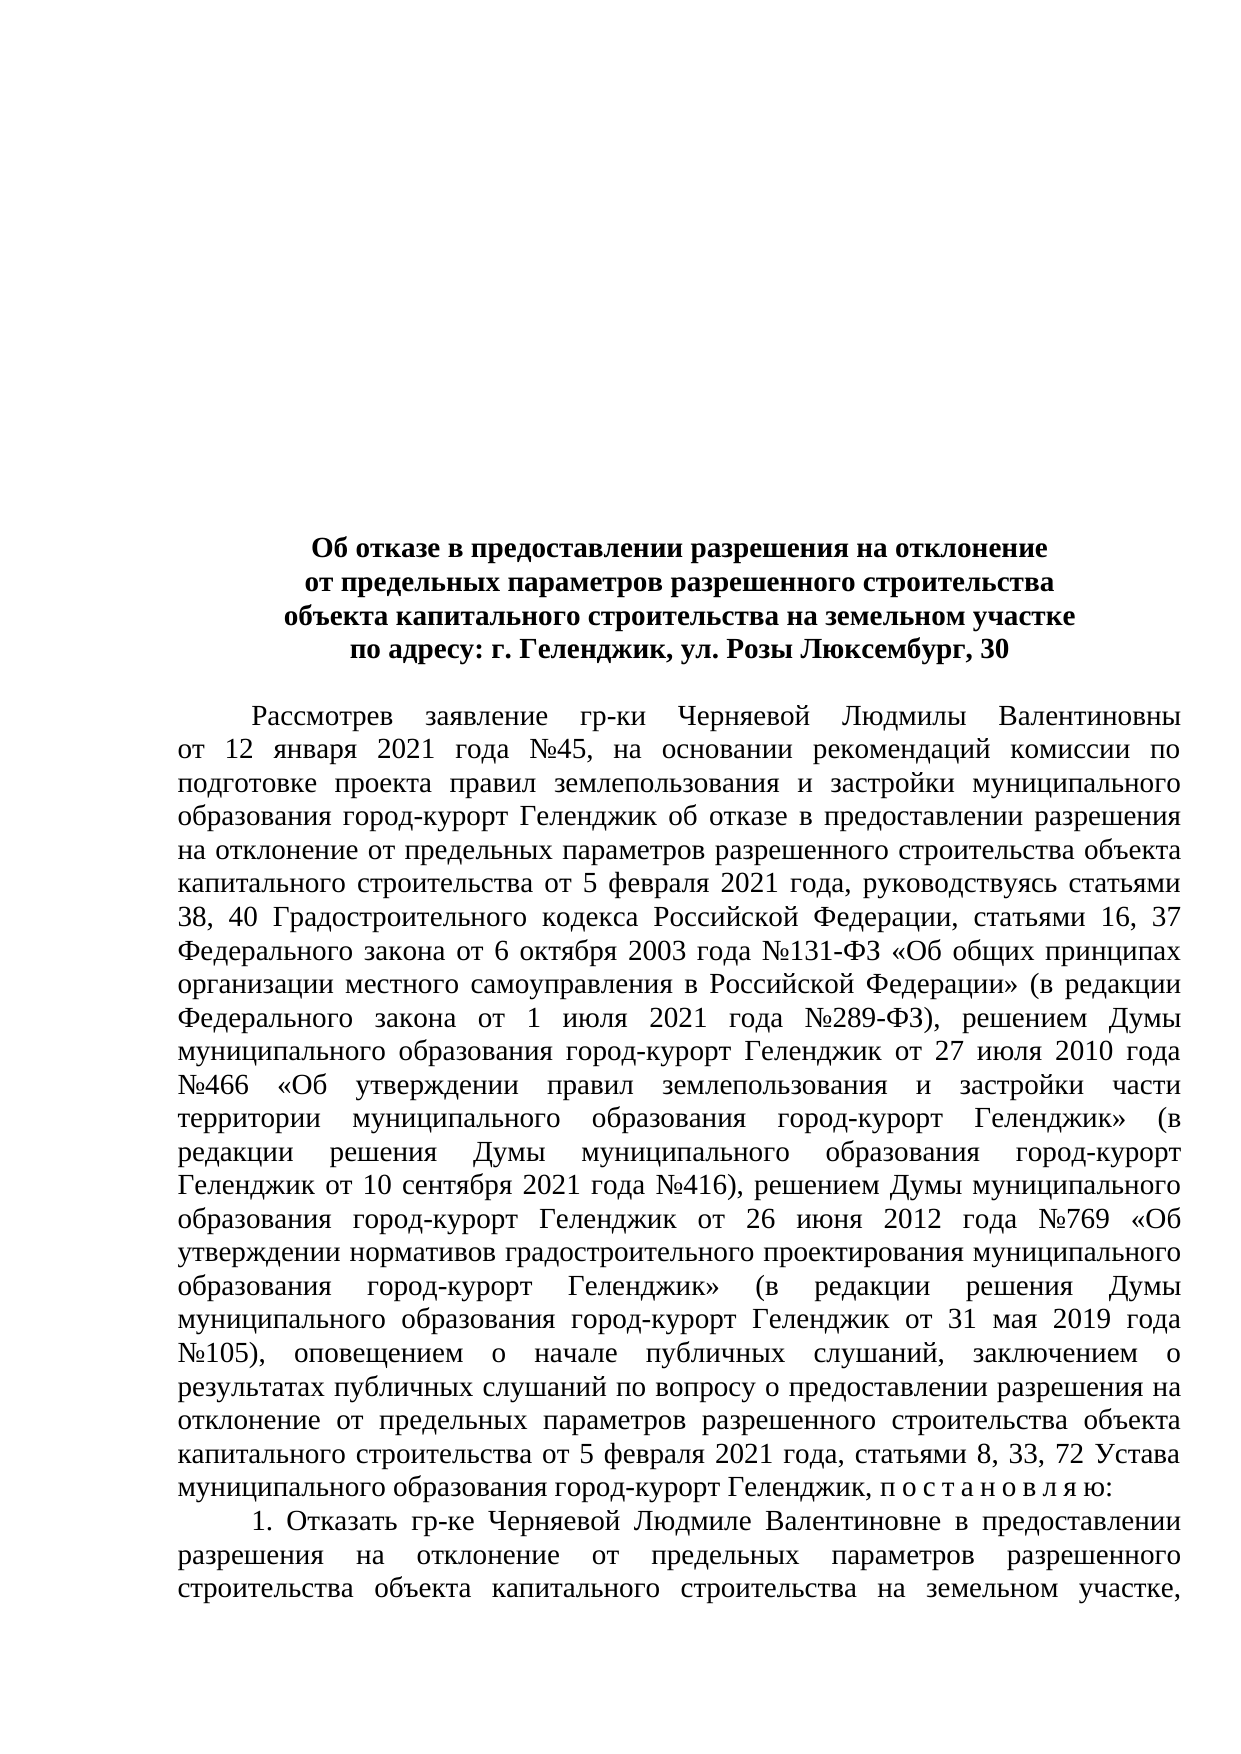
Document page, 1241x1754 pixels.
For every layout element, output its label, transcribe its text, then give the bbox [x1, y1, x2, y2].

text Рассмотрев заявление гр-ки Черняевой Людмилы Валентиновны от 12 января 2021 года №45, на основании рекомендаций комиссии по подготовке проекта правил землепользования и застройки муниципального образования город-курорт Геленджик об отказе в предоставлении разрешения на отклонение от предельных параметров разрешенного строительства объекта капитального строительства от 5 февраля 2021 года, руководствуясь статьями 38, 40 Градостроительного кодекса Российской Федерации, статьями 16, 37 Федерального закона от 6 октября 2003 года №131-ФЗ «Об общих принципах организации местного самоуправления в Российской Федерации» (в редакции Федерального закона от 1 июля 2021 года №289-ФЗ), решением Думы муниципального образования город-курорт Геленджик от 27 июля 2010 года №466 «Об утверждении правил землепользования и застройки части территории муниципального образования город-курорт Геленджик» (в редакции решения Думы муниципального образования город-курорт Геленджик от 10 сентября 2021 года №416), решением Думы муниципального образования город-курорт Геленджик от 26 июня 2012 года №769 «Об утверждении нормативов градостроительного проектирования муниципального образования город-курорт Геленджик» (в редакции решения Думы муниципального образования город-курорт Геленджик от 31 мая 2019 года №105), оповещением о начале публичных слушаний, заключением о результатах публичных слушаний по вопросу о предоставлении разрешения на отклонение от предельных параметров разрешенного строительства объекта капитального строительства от 5 февраля 2021 года, статьями 8, 33, 72 Устава муниципального образования город-курорт Геленджик, постановляю: [177, 698, 1182, 1503]
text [177, 1503, 1182, 1604]
text Об отказе в предоставлении разрешения на отклонение от предельных параметров разрешенного строительства объекта капитального строительства на земельном участке по адресу: г. Геленджик, ул. Розы Люксембург, 30 [177, 531, 1182, 665]
